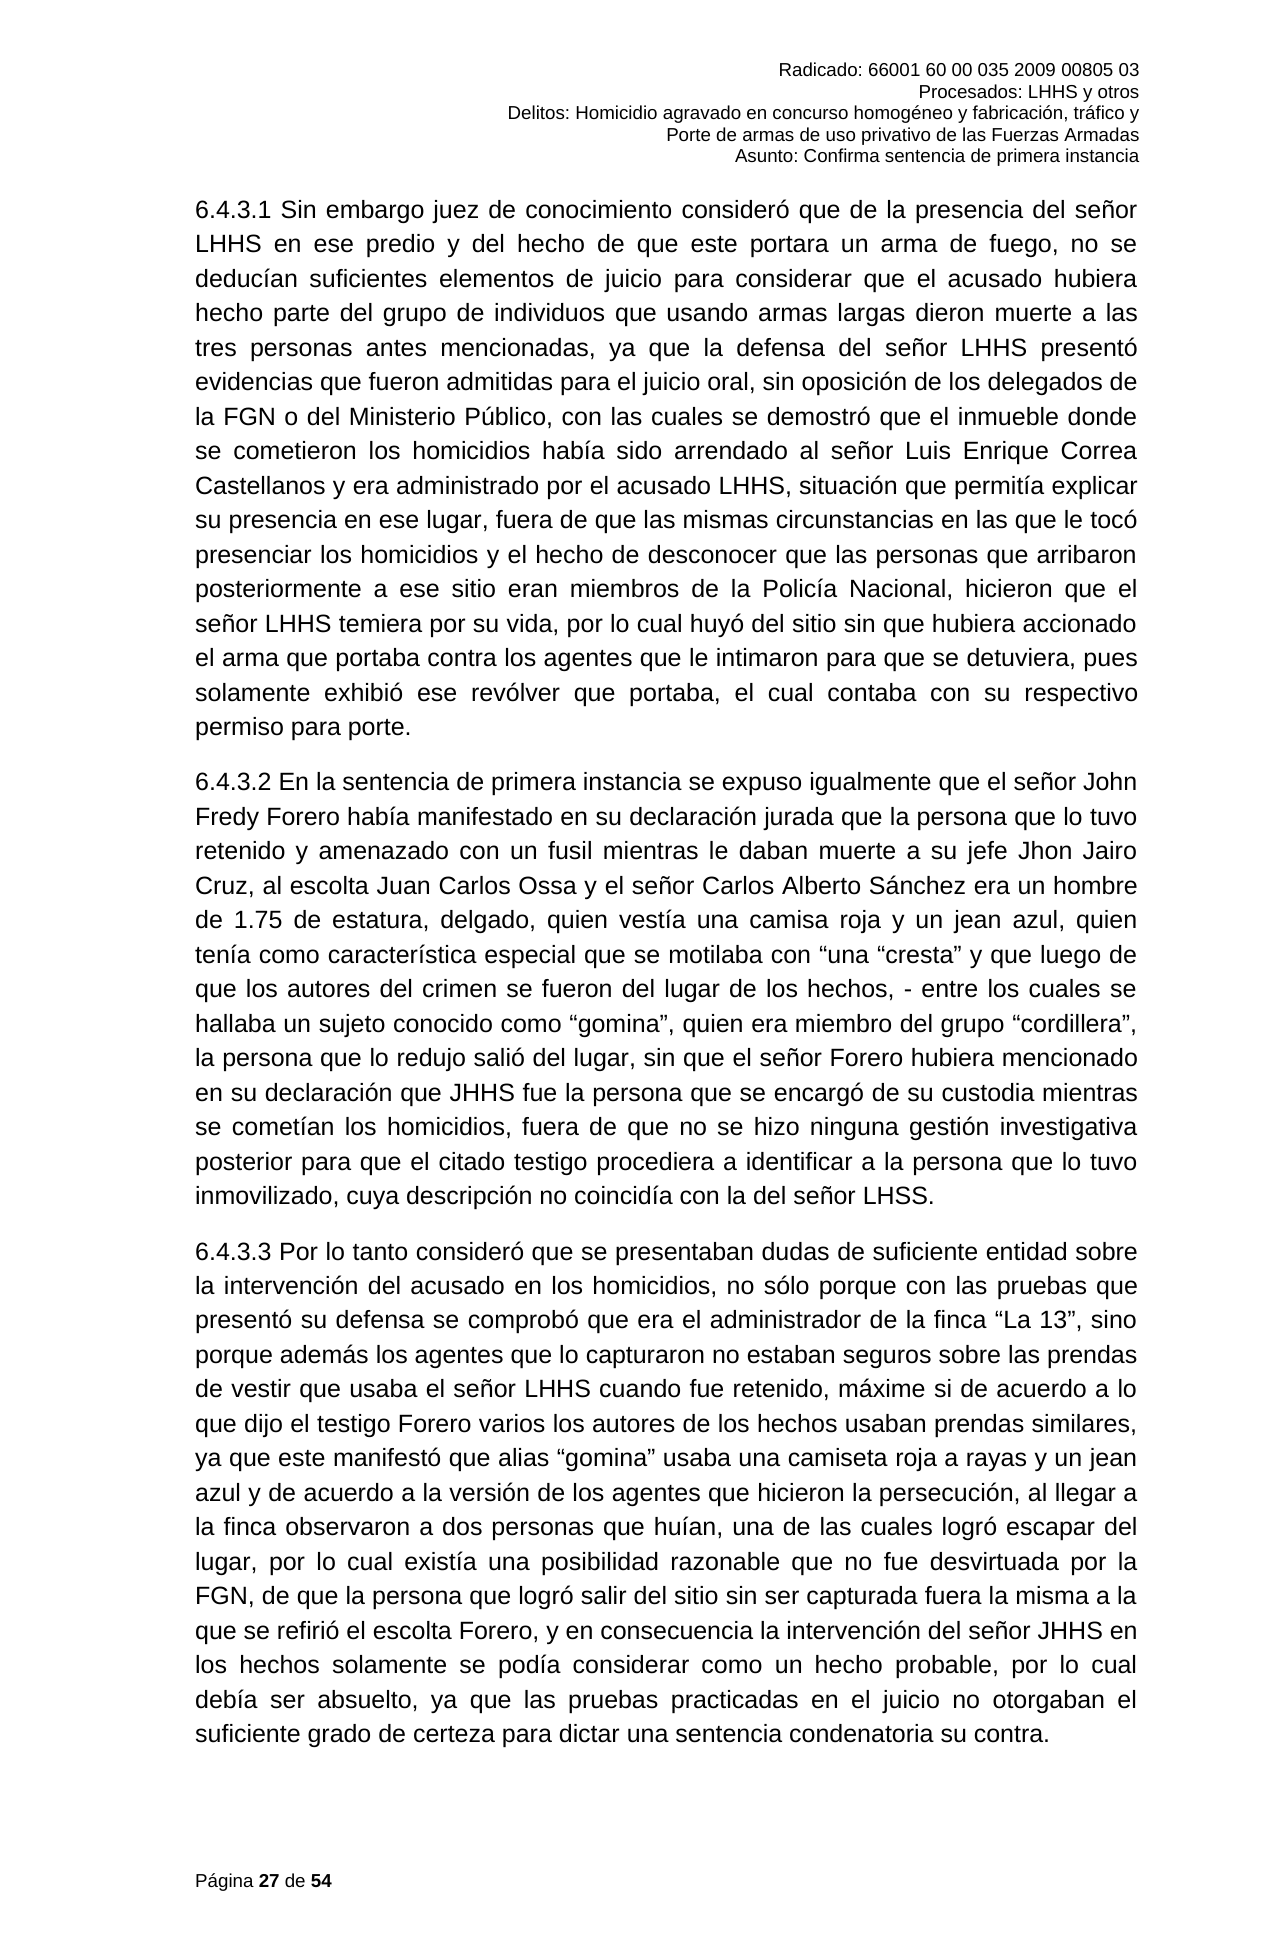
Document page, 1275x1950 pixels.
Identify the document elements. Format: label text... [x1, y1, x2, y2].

text 6.4.3.2 En la sentencia de primera instancia se expuso igualmente que el señor John Fredy Forero había manifestado en su declaración jurada que la persona que lo tuvo retenido y amenazado con un fusil mientras le daban muerte a su jefe Jhon Jairo Cruz, al escolta Juan Carlos Ossa y el señor Carlos Alberto Sánchez era un hombre de 1.75 de estatura, delgado, quien vestía una camisa roja y un jean azul, quien tenía como característica especial que se motilaba con “una “cresta” y que luego de que los autores del crimen se fueron del lugar de los hechos, - entre los cuales se hallaba un sujeto conocido como “gomina”, quien era miembro del grupo “cordillera”, la persona que lo redujo salió del lugar, sin que el señor Forero hubiera mencionado en su declaración que JHHS fue la persona que se encargó de su custodia mientras se cometían los homicidios, fuera de que no se hizo ninguna gestión investigativa posterior para que el citado testigo procediera a identificar a la persona que lo tuvo inmovilizado, cuya descripción no coincidía con la del señor LHSS. [195, 767, 1139, 1210]
text 6.4.3.3 Por lo tanto consideró que se presentaban dudas de suficiente entidad sobre la intervención del acusado en los homicidios, no sólo porque con las pruebas que presentó su defensa se comprobó que era el administrador de la finca “La 13”, sino porque además los agentes que lo capturaron no estaban seguros sobre las prendas de vestir que usaba el señor LHHS cuando fue retenido, máxime si de acuerdo a lo que dijo el testigo Forero varios los autores de los hechos usaban prendas similares, ya que este manifestó que alias “gomina” usaba una camiseta roja a rayas y un jean azul y de acuerdo a la versión de los agentes que hicieron la persecución, al llegar a la finca observaron a dos personas que huían, una de las cuales logró escapar del lugar, por lo cual existía una posibilidad razonable que no fue desvirtuada por la FGN, de que la persona que logró salir del sitio sin ser capturada fuera la misma a la que se refirió el escolta Forero, y en consecuencia la intervención del señor JHHS en los hechos solamente se podía considerar como un hecho probable, por lo cual debía ser absuelto, ya que las pruebas practicadas en el juicio no otorgaban el suficiente grado de certeza para dictar una sentencia condenatoria su contra. [195, 1236, 1139, 1748]
text 6.4.3.1 Sin embargo juez de conocimiento consideró que de la presencia del señor LHHS en ese predio y del hecho de que este portara un arma de fuego, no se deducían suficientes elementos de juicio para considerar que el acusado hubiera hecho parte del grupo de individuos que usando armas largas dieron muerte a las tres personas antes mencionadas, ya que la defensa del señor LHHS presentó evidencias que fueron admitidas para el juicio oral, sin oposición de los delegados de la FGN o del Ministerio Público, con las cuales se demostró que el inmueble donde se cometieron los homicidios había sido arrendado al señor Luis Enrique Correa Castellanos y era administrado por el acusado LHHS, situación que permitía explicar su presencia en ese lugar, fuera de que las mismas circunstancias en las que le tocó presenciar los homicidios y el hecho de desconocer que las personas que arribaron posteriormente a ese sitio eran miembros de la Policía Nacional, hicieron que el señor LHHS temiera por su vida, por lo cual huyó del sitio sin que hubiera accionado el arma que portaba contra los agentes que le intimaron para que se detuviera, pues solamente exhibió ese revólver que portaba, el cual contaba con su respectivo permiso para porte. [195, 195, 1139, 741]
